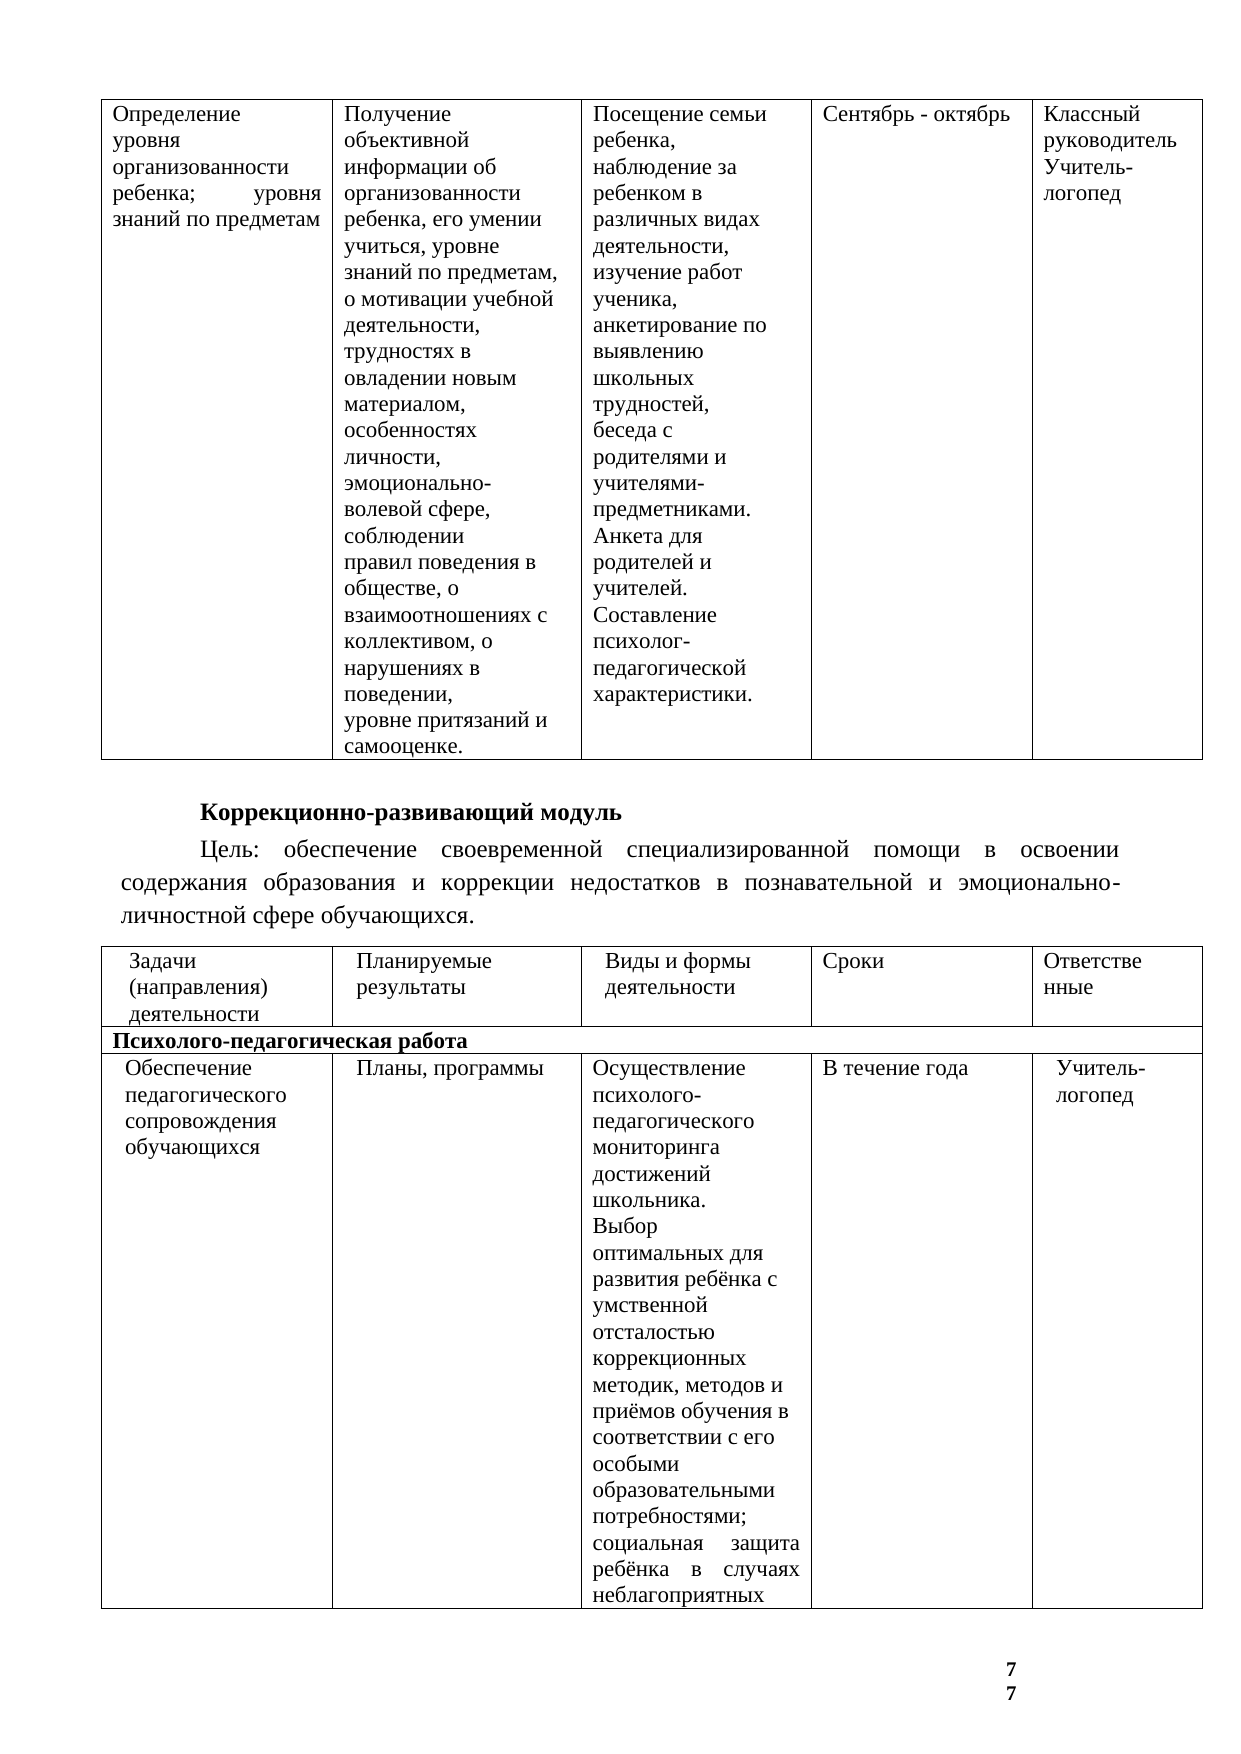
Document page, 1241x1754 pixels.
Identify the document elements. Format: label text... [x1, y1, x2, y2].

text Коррекционно-развивающий модуль [121, 797, 1166, 825]
table_header Сроки [812, 947, 1032, 1026]
table_header Планируемые результаты [333, 947, 581, 1026]
table_cell Сентябрь - октябрь [812, 100, 1032, 759]
text Цель: обеспечение своевременной специализированной помощи в освоении содержания образования и коррекции недостатков в познавательной и эмоциональноличностной сфере обучающихся. [121, 834, 1120, 929]
table_cell Учитель-логопед [1033, 1054, 1202, 1608]
table_cell Получение объективной информации об организованности ребенка, его умении учиться, уровне знаний по предметам, о мотивации учебной деятельности, трудностях в овладении новым материалом, особенностях личности, эмоционально- волевой сфере, соблюдении правил поведения в обществе, о взаимоотношениях с коллективом, о нарушениях в поведении, уровне притязаний и самооценке. [333, 100, 581, 759]
table_header Виды и формы деятельности [582, 947, 811, 1026]
table_cell В течение года [812, 1054, 1032, 1608]
table_cell Планы, программы [333, 1054, 581, 1608]
table_cell Классный руководитель Учитель- логопед [1033, 100, 1202, 759]
table_cell Определение уровня организованности ребенка; уровня знаний по предметам [102, 100, 332, 759]
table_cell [102, 1054, 332, 1608]
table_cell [582, 1054, 811, 1608]
table_cell Психолого-педагогическая работа [102, 1027, 1202, 1053]
table_header Задачи (направления) деятельности [102, 947, 332, 1026]
table_cell Посещение семьи ребенка, наблюдение за ребенком в различных видах деятельности, изучение работ ученика, анкетирование по выявлению школьных трудностей, беседа с родителями и учителями- предметниками. Анкета для родителей и учителей. Составление психолог- педагогической характеристики. [582, 100, 811, 759]
table_header Ответственные [1033, 947, 1202, 1026]
